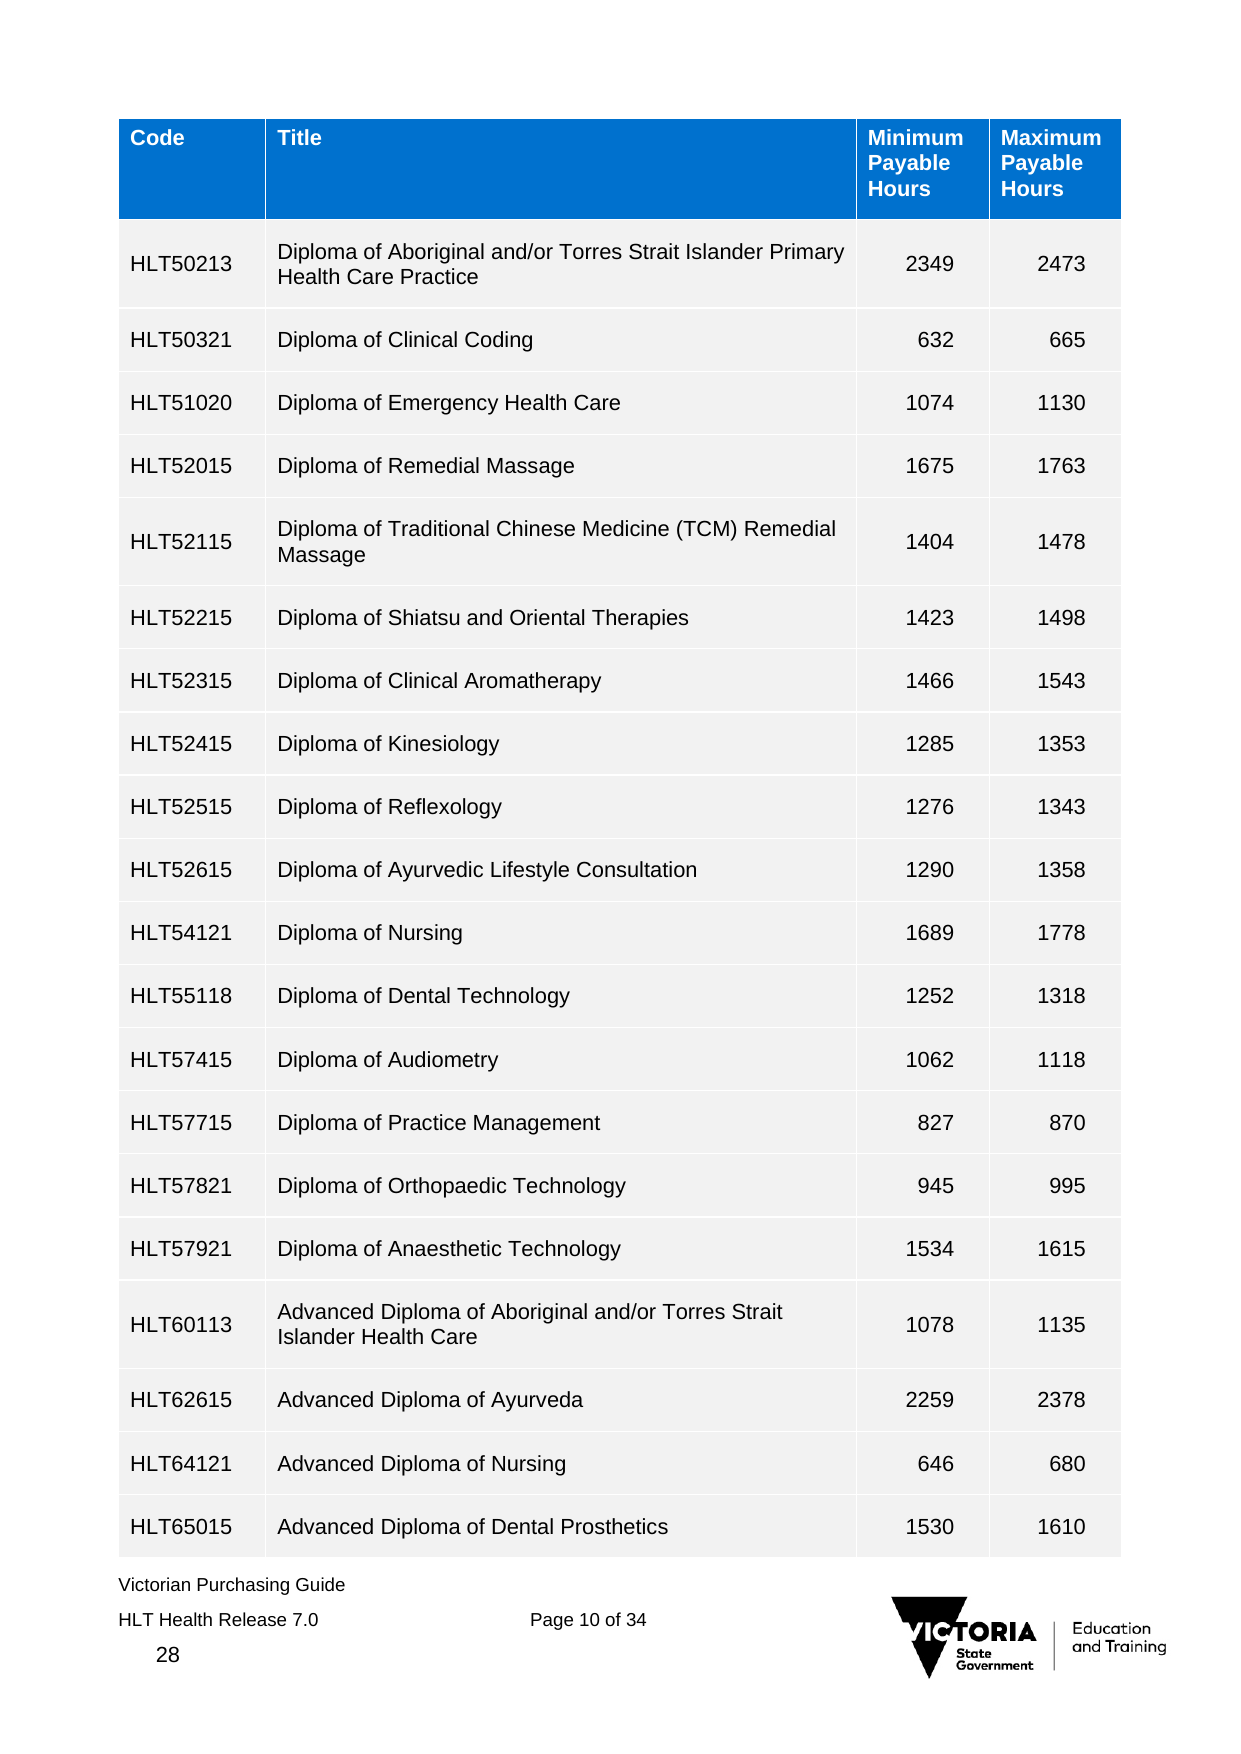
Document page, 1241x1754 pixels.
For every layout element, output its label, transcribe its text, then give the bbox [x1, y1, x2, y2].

table_cell 1778 [990, 902, 1121, 964]
table_cell 1118 [990, 1028, 1121, 1090]
table_cell 1290 [857, 839, 989, 901]
table_cell 665 [990, 309, 1121, 371]
table_cell Advanced Diploma of Dental Prosthetics [266, 1495, 856, 1557]
table_header Title [266, 119, 856, 219]
table_cell 1689 [857, 902, 989, 964]
table_cell Diploma of Dental Technology [266, 965, 856, 1027]
table_cell 1466 [857, 649, 989, 711]
table_cell HLT64121 [119, 1432, 265, 1494]
table_cell 1478 [990, 498, 1121, 585]
table_cell Diploma of Clinical Aromatherapy [266, 649, 856, 711]
table_cell 2473 [990, 220, 1121, 307]
table_cell 2259 [857, 1369, 989, 1431]
table_cell Diploma of Nursing [266, 902, 856, 964]
table_cell Advanced Diploma of Nursing [266, 1432, 856, 1494]
table_cell Advanced Diploma of Aboriginal and/or Torres Strait Islander Health Care [266, 1281, 856, 1368]
table_cell Diploma of Traditional Chinese Medicine (TCM) Remedial Massage [266, 498, 856, 585]
table_cell 995 [990, 1154, 1121, 1216]
table_cell HLT52115 [119, 498, 265, 585]
table_cell 632 [857, 309, 989, 371]
table_cell 1135 [990, 1281, 1121, 1368]
table_cell 1423 [857, 586, 989, 648]
table_cell 2378 [990, 1369, 1121, 1431]
table_cell 1074 [857, 372, 989, 434]
table_cell 1353 [990, 713, 1121, 774]
table_cell HLT65015 [119, 1495, 265, 1557]
table_cell HLT57415 [119, 1028, 265, 1090]
table_cell 870 [990, 1091, 1121, 1153]
table_cell HLT55118 [119, 965, 265, 1027]
table_header Code [119, 119, 265, 219]
table_cell Diploma of Kinesiology [266, 713, 856, 774]
table_cell 1610 [990, 1495, 1121, 1557]
table_cell Diploma of Remedial Massage [266, 435, 856, 497]
table_cell HLT57821 [119, 1154, 265, 1216]
table_cell Diploma of Orthopaedic Technology [266, 1154, 856, 1216]
table_cell Diploma of Anaesthetic Technology [266, 1218, 856, 1279]
table_cell 1276 [857, 776, 989, 838]
table_cell 1130 [990, 372, 1121, 434]
table_cell 2349 [857, 220, 989, 307]
table_cell 1252 [857, 965, 989, 1027]
table_cell Diploma of Aboriginal and/or Torres Strait Islander Primary Health Care Practice [266, 220, 856, 307]
table_cell 1285 [857, 713, 989, 774]
table_cell HLT52615 [119, 839, 265, 901]
table_cell Diploma of Audiometry [266, 1028, 856, 1090]
table_cell HLT57921 [119, 1218, 265, 1279]
table_cell 1404 [857, 498, 989, 585]
table_cell HLT52415 [119, 713, 265, 774]
table_cell HLT50213 [119, 220, 265, 307]
table_cell Diploma of Practice Management [266, 1091, 856, 1153]
table_cell HLT62615 [119, 1369, 265, 1431]
table_cell HLT60113 [119, 1281, 265, 1368]
table_cell 1763 [990, 435, 1121, 497]
table_header Minimum Payable Hours [857, 119, 989, 219]
table_cell HLT57715 [119, 1091, 265, 1153]
table_cell 1343 [990, 776, 1121, 838]
table_cell Diploma of Ayurvedic Lifestyle Consultation [266, 839, 856, 901]
table_cell 646 [857, 1432, 989, 1494]
table_cell 1358 [990, 839, 1121, 901]
table_cell 1530 [857, 1495, 989, 1557]
table_cell 1062 [857, 1028, 989, 1090]
table_cell 945 [857, 1154, 989, 1216]
table_cell HLT52515 [119, 776, 265, 838]
table_cell 1498 [990, 586, 1121, 648]
table_cell Diploma of Emergency Health Care [266, 372, 856, 434]
table_cell HLT52315 [119, 649, 265, 711]
table_cell Advanced Diploma of Ayurveda [266, 1369, 856, 1431]
table_cell 1543 [990, 649, 1121, 711]
picture [0, 0, 1241, 1754]
table_cell HLT50321 [119, 309, 265, 371]
table_cell HLT54121 [119, 902, 265, 964]
table_cell Diploma of Shiatsu and Oriental Therapies [266, 586, 856, 648]
table_cell HLT52015 [119, 435, 265, 497]
table_cell 1615 [990, 1218, 1121, 1279]
table_cell 827 [857, 1091, 989, 1153]
table_header Maximum Payable Hours [990, 119, 1121, 219]
table_cell 1675 [857, 435, 989, 497]
table_cell HLT52215 [119, 586, 265, 648]
table_cell 1534 [857, 1218, 989, 1279]
table_cell HLT51020 [119, 372, 265, 434]
table_cell Diploma of Reflexology [266, 776, 856, 838]
table_cell 680 [990, 1432, 1121, 1494]
table_cell 1318 [990, 965, 1121, 1027]
table_cell 1078 [857, 1281, 989, 1368]
table_cell Diploma of Clinical Coding [266, 309, 856, 371]
